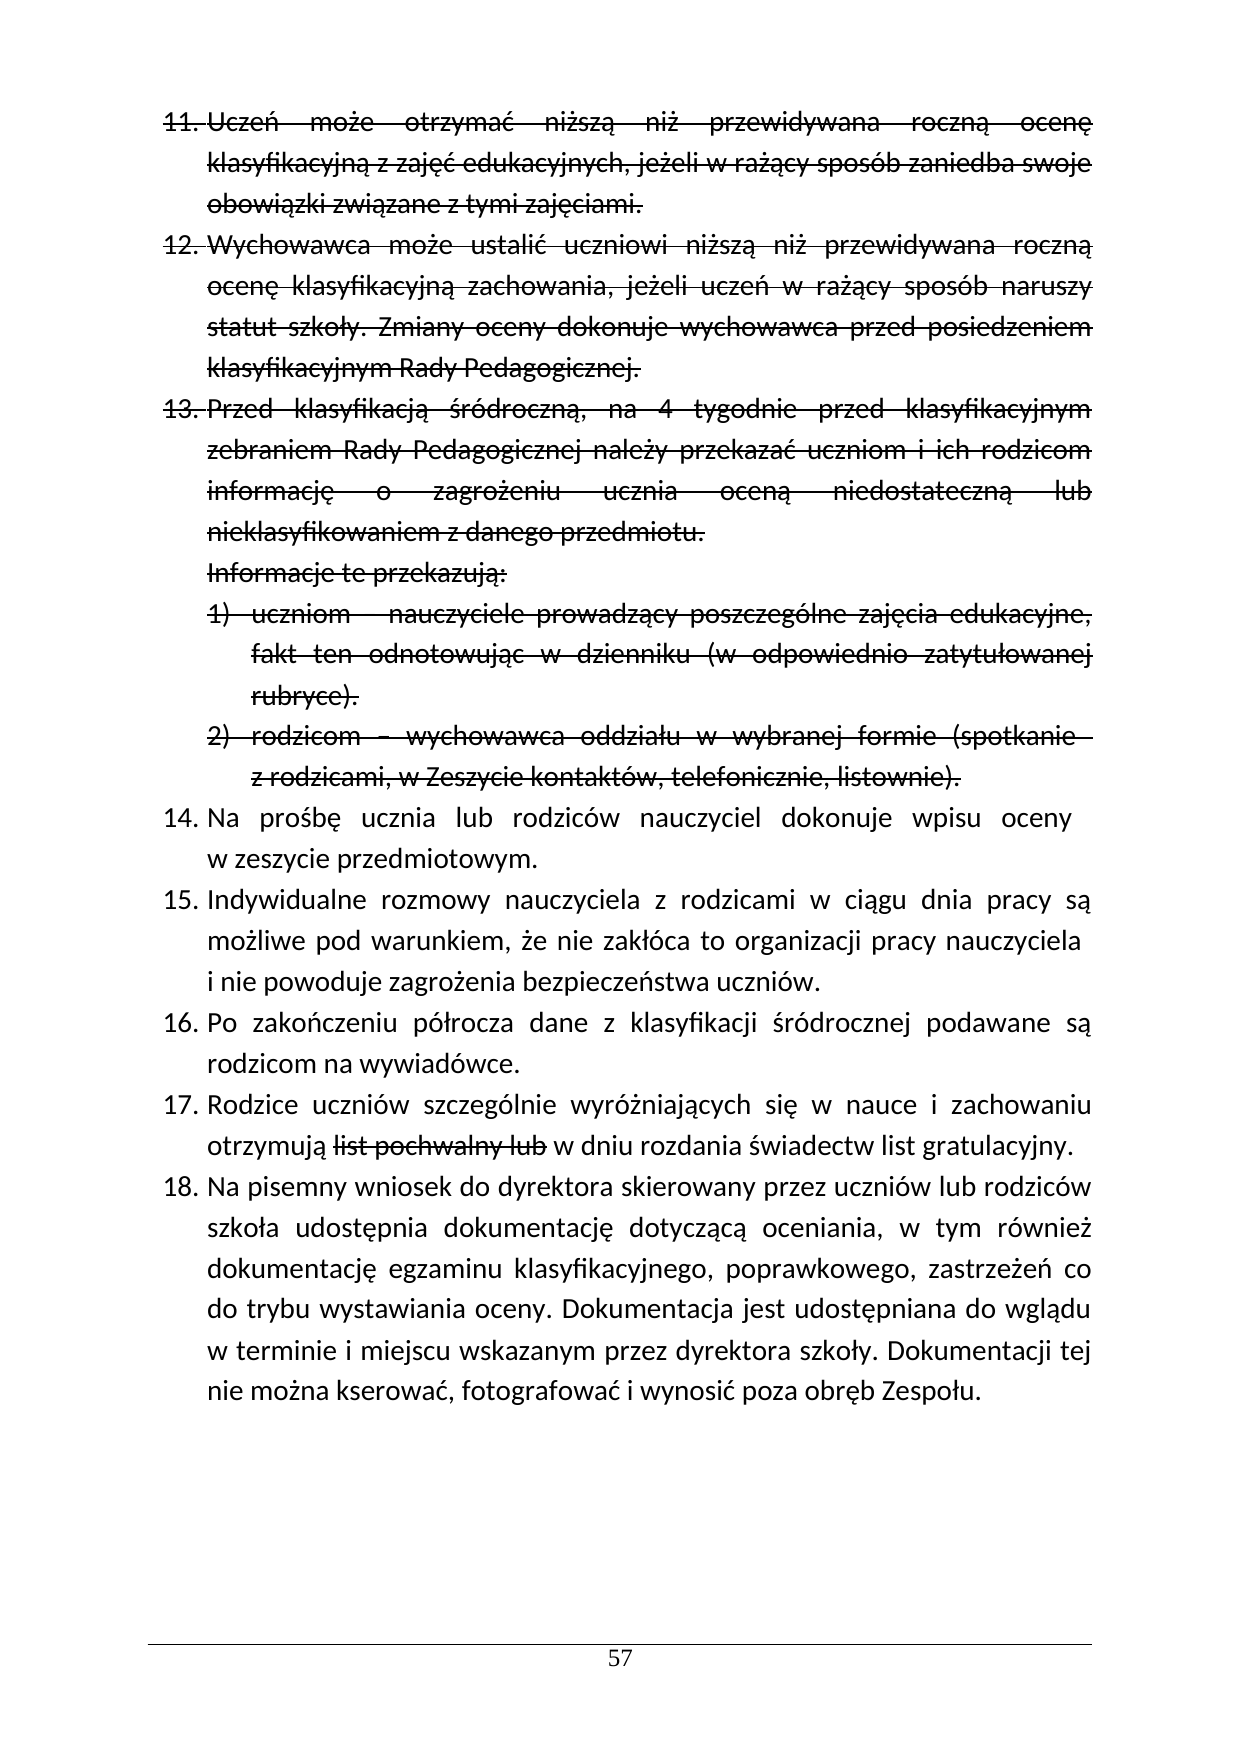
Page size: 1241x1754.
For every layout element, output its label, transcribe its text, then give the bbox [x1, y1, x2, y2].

list Na pisemny wniosek do dyrektora skierowany przez uczniów lub rodziców szkoła udostępnia dokumentację dotyczącą oceniania, w tym również dokumentację egzaminu klasyfikacyjnego, poprawkowego, zastrzeżeń co do trybu wystawiania oceny. Dokumentacja jest udostępniana do wglądu w terminie i miejscu wskazanym przez dyrektora szkoły. Dokumentacji tej nie można kserować, fotografować i wynosić poza obręb Zespołu. [162, 1168, 1092, 1408]
list Przed klasyfikacją śródroczną, na 4 tygodnie przed klasyfikacyjnym zebraniem Rady Pedagogicznej należy przekazać uczniom i ich rodzicom informację o zagrożeniu ucznia oceną niedostateczną lub nieklasyfikowaniem z danego przedmiotu. [162, 390, 1092, 548]
list Po zakończeniu półrocza dane z klasyfikacji śródrocznej podawane są rodzicom na wywiadówce. [162, 1004, 1092, 1081]
list uczniom – nauczyciele prowadzący poszczególne zajęcia edukacyjne, fakt ten odnotowując w dzienniku (w odpowiednio zatytułowanej rubryce). [207, 616, 1092, 712]
list Uczeń może otrzymać niższą niż przewidywana roczną ocenę klasyfikacyjną z zajęć edukacyjnych, jeżeli w rażący sposób zaniedba swoje obowiązki związane z tymi zajęciami. [162, 103, 1092, 221]
list rodzicom – wychowawca oddziału w wybranej formie (spotkanie z rodzicami, w Zeszycie kontaktów, telefonicznie, listownie). [207, 739, 1092, 794]
list uczniom – nauczyciele prowadzący poszczególne zajęcia edukacyjne, fakt ten odnotowując w dzienniku (w odpowiednio zatytułowanej rubryce). [207, 595, 1092, 614]
list Indywidualne rozmowy nauczyciela z rodzicami w ciągu dnia pracy są możliwe pod warunkiem, że nie zakłóca to organizacji pracy nauczyciela i nie powoduje zagrożenia bezpieczeństwa uczniów. [162, 881, 1092, 999]
list Wychowawca może ustalić uczniowi niższą niż przewidywana roczną ocenę klasyfikacyjną zachowania, jeżeli uczeń w rażący sposób naruszy statut szkoły. Zmiany oceny dokonuje wychowawca przed posiedzeniem klasyfikacyjnym Rady Pedagogicznej. [162, 226, 1092, 385]
list Na prośbę ucznia lub rodziców nauczyciel dokonuje wpisu oceny w zeszycie przedmiotowym. [162, 799, 1092, 876]
list rodzicom – wychowawca oddziału w wybranej formie (spotkanie z rodzicami, w Zeszycie kontaktów, telefonicznie, listownie). [207, 717, 1092, 737]
list Informacje te przekazują: [207, 554, 1092, 589]
list Rodzice uczniów szczególnie wyróżniających się w nauce i zachowaniu otrzymują list pochwalny lub w dniu rozdania świadectw list gratulacyjny. [162, 1086, 1092, 1162]
